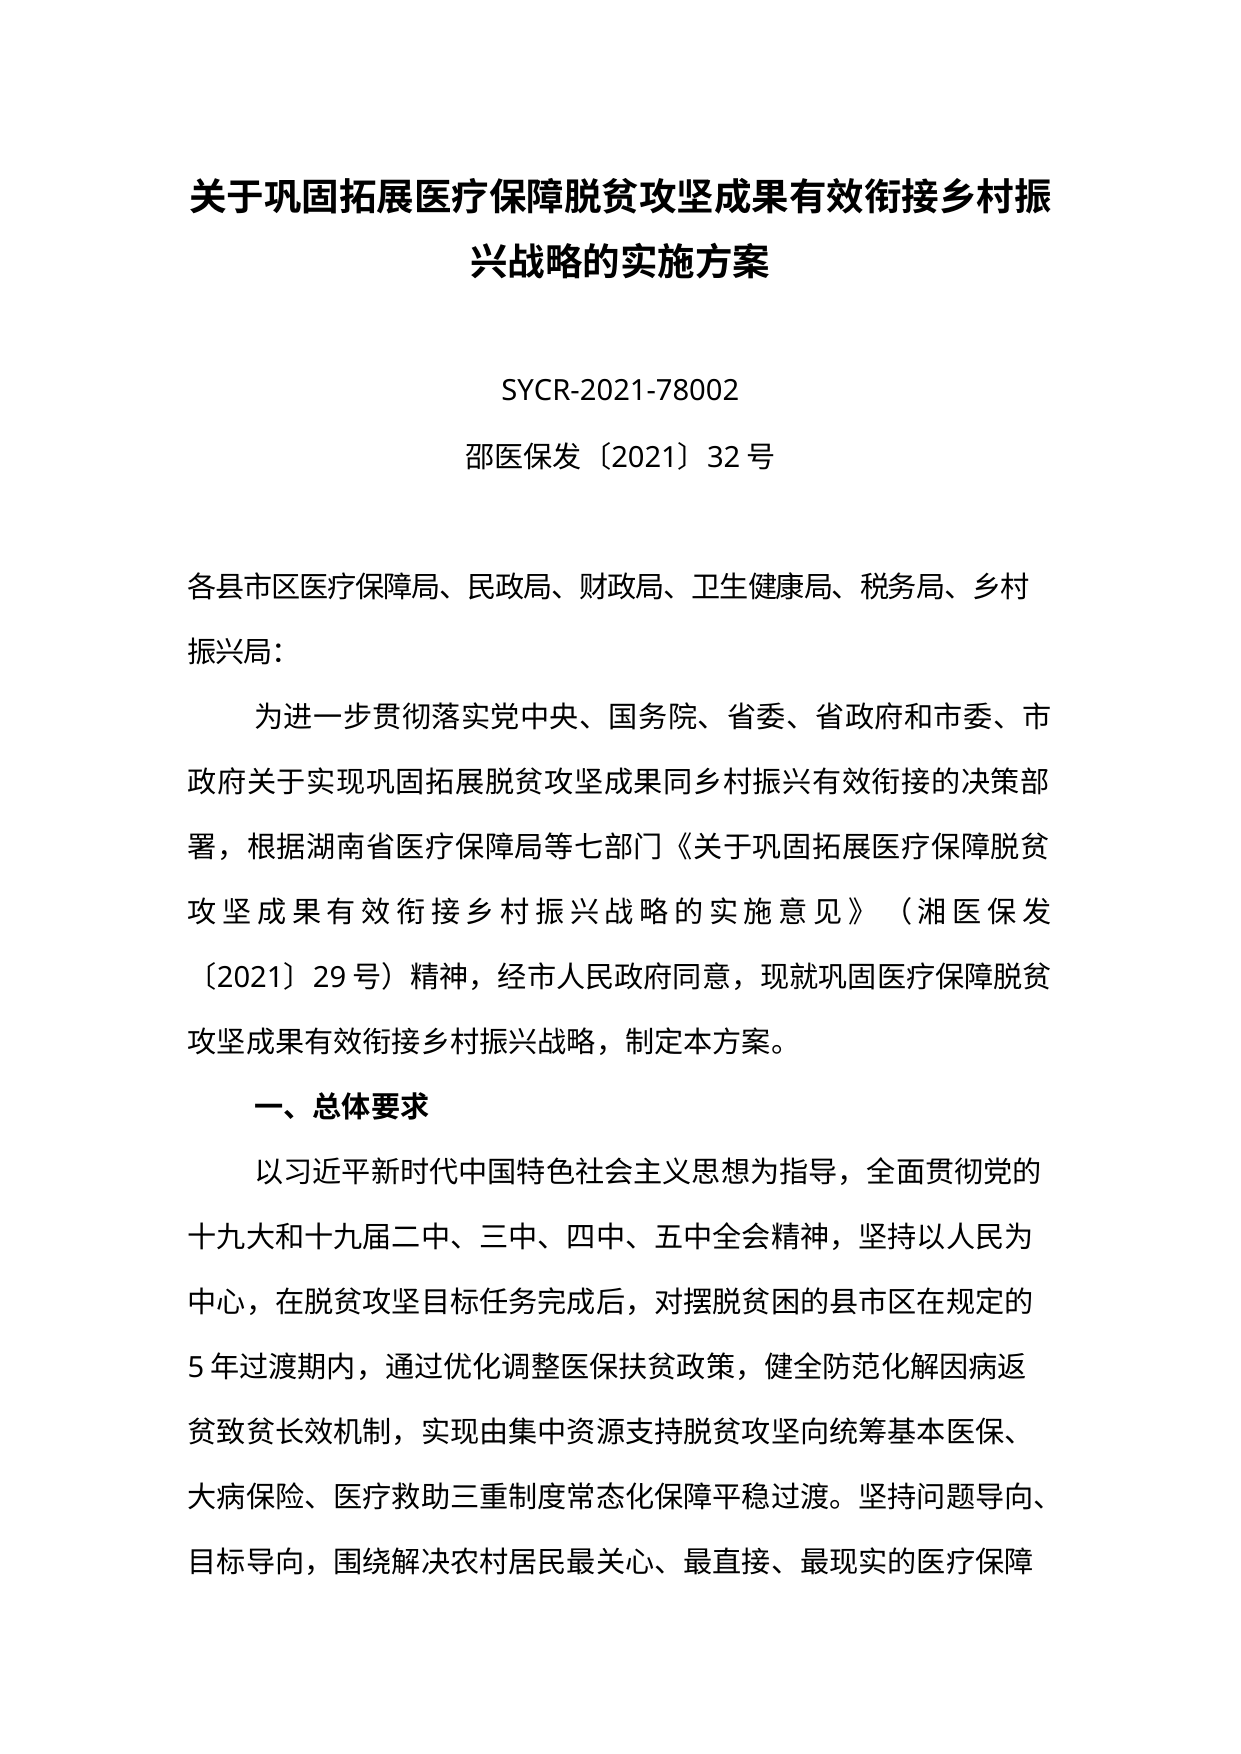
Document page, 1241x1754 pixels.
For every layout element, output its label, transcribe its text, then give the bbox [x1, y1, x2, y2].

text 为进一步贯彻落实党中央、国务院、省委、省政府和市委、市政府关于实现巩固拓展脱贫攻坚成果同乡村振兴有效衔接的决策部署，根据湖南省医疗保障局等七部门《关于巩固拓展医疗保障脱贫攻坚成果有效衔接乡村振兴战略的实施意见》（湘医保发〔2021〕29号）精神，经市人民政府同意，现就巩固医疗保障脱贫攻坚成果有效衔接乡村振兴战略，制定本方案。 [187, 682, 1053, 1072]
text SYCR-2021-78002 [187, 292, 1053, 422]
text 关于巩固拓展医疗保障脱贫攻坚成果有效衔接乡村振兴战略的实施方案 [187, 162, 1053, 292]
text 一、总体要求 [187, 1072, 1053, 1137]
text 邵医保发〔2021〕32号 [187, 422, 1053, 487]
text 各县市区医疗保障局、民政局、财政局、卫生健康局、税务局、乡村振兴局： [187, 552, 1053, 682]
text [187, 1137, 1053, 1592]
